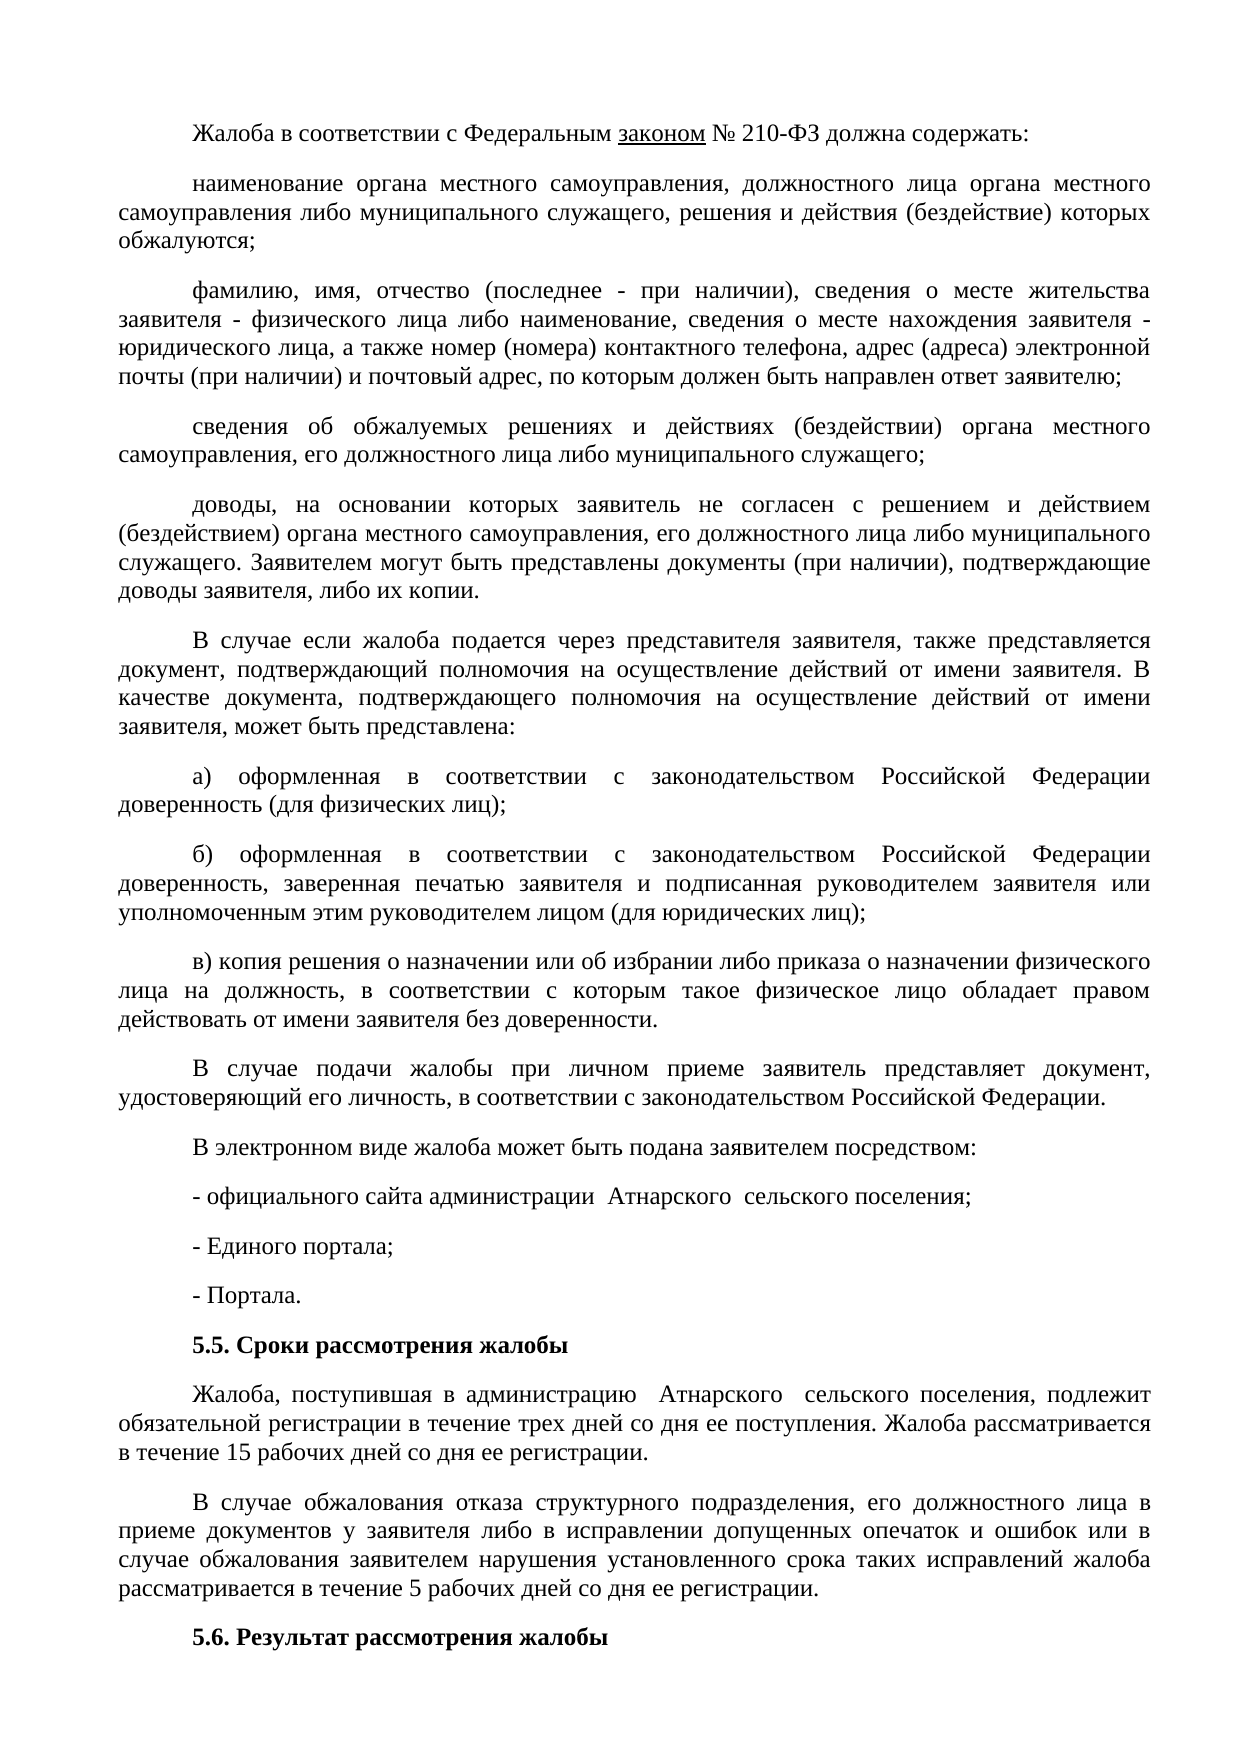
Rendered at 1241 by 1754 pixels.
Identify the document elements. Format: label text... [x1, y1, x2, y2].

text В электронном виде жалоба может быть подана заявителем посредством: [118, 1132, 1152, 1160]
text доводы, на основании которых заявитель не согласен с решением и действием (бездействием) органа местного самоуправления, его должностного лица либо муниципального служащего. Заявителем могут быть представлены документы (при наличии), подтверждающие доводы заявителя, либо их копии. [118, 489, 1152, 604]
text 5.6. Результат рассмотрения жалобы [118, 1622, 1152, 1651]
text а) оформленная в соответствии с законодательством Российской Федерации доверенность (для физических лиц); [118, 761, 1152, 818]
text б) оформленная в соответствии с законодательством Российской Федерации доверенность, заверенная печатью заявителя и подписанная руководителем заявителя или уполномоченным этим руководителем лицом (для юридических лиц); [118, 839, 1152, 925]
text фамилию, имя, отчество (последнее - при наличии), сведения о месте жительства заявителя - физического лица либо наименование, сведения о месте нахождения заявителя - юридического лица, а также номер (номера) контактного телефона, адрес (адреса) электронной почты (при наличии) и почтовый адрес, по которым должен быть направлен ответ заявителю; [118, 275, 1152, 390]
text В случае обжалования отказа структурного подразделения, его должностного лица в приеме документов у заявителя либо в исправлении допущенных опечаток и ошибок или в случае обжалования заявителем нарушения установленного срока таких исправлений жалоба рассматривается в течение 5 рабочих дней со дня ее регистрации. [118, 1487, 1152, 1602]
text Жалоба в соответствии с Федеральным законом № 210-ФЗ должна содержать: [118, 118, 1152, 147]
text Жалоба, поступившая в администрацию Атнарского сельского поселения, подлежит обязательной регистрации в течение трех дней со дня ее поступления. Жалоба рассматривается в течение 15 рабочих дней со дня ее регистрации. [118, 1379, 1152, 1466]
text в) копия решения о назначении или об избрании либо приказа о назначении физического лица на должность, в соответствии с которым такое физическое лицо обладает правом действовать от имени заявителя без доверенности. [118, 946, 1152, 1032]
text 5.5. Сроки рассмотрения жалобы [118, 1330, 1152, 1359]
text - Портала. [118, 1280, 1152, 1309]
text В случае если жалоба подается через представителя заявителя, также представляется документ, подтверждающий полномочия на осуществление действий от имени заявителя. В качестве документа, подтверждающего полномочия на осуществление действий от имени заявителя, может быть представлена: [118, 625, 1152, 740]
text - официального сайта администрации Атнарского сельского поселения; [118, 1181, 1152, 1210]
text сведения об обжалуемых решениях и действиях (бездействии) органа местного самоуправления, его должностного лица либо муниципального служащего; [118, 411, 1152, 468]
text В случае подачи жалобы при личном приеме заявитель представляет документ, удостоверяющий его личность, в соответствии с законодательством Российской Федерации. [118, 1053, 1152, 1111]
text наименование органа местного самоуправления, должностного лица органа местного самоуправления либо муниципального служащего, решения и действия (бездействие) которых обжалуются; [118, 168, 1152, 254]
text - Единого портала; [118, 1231, 1152, 1259]
